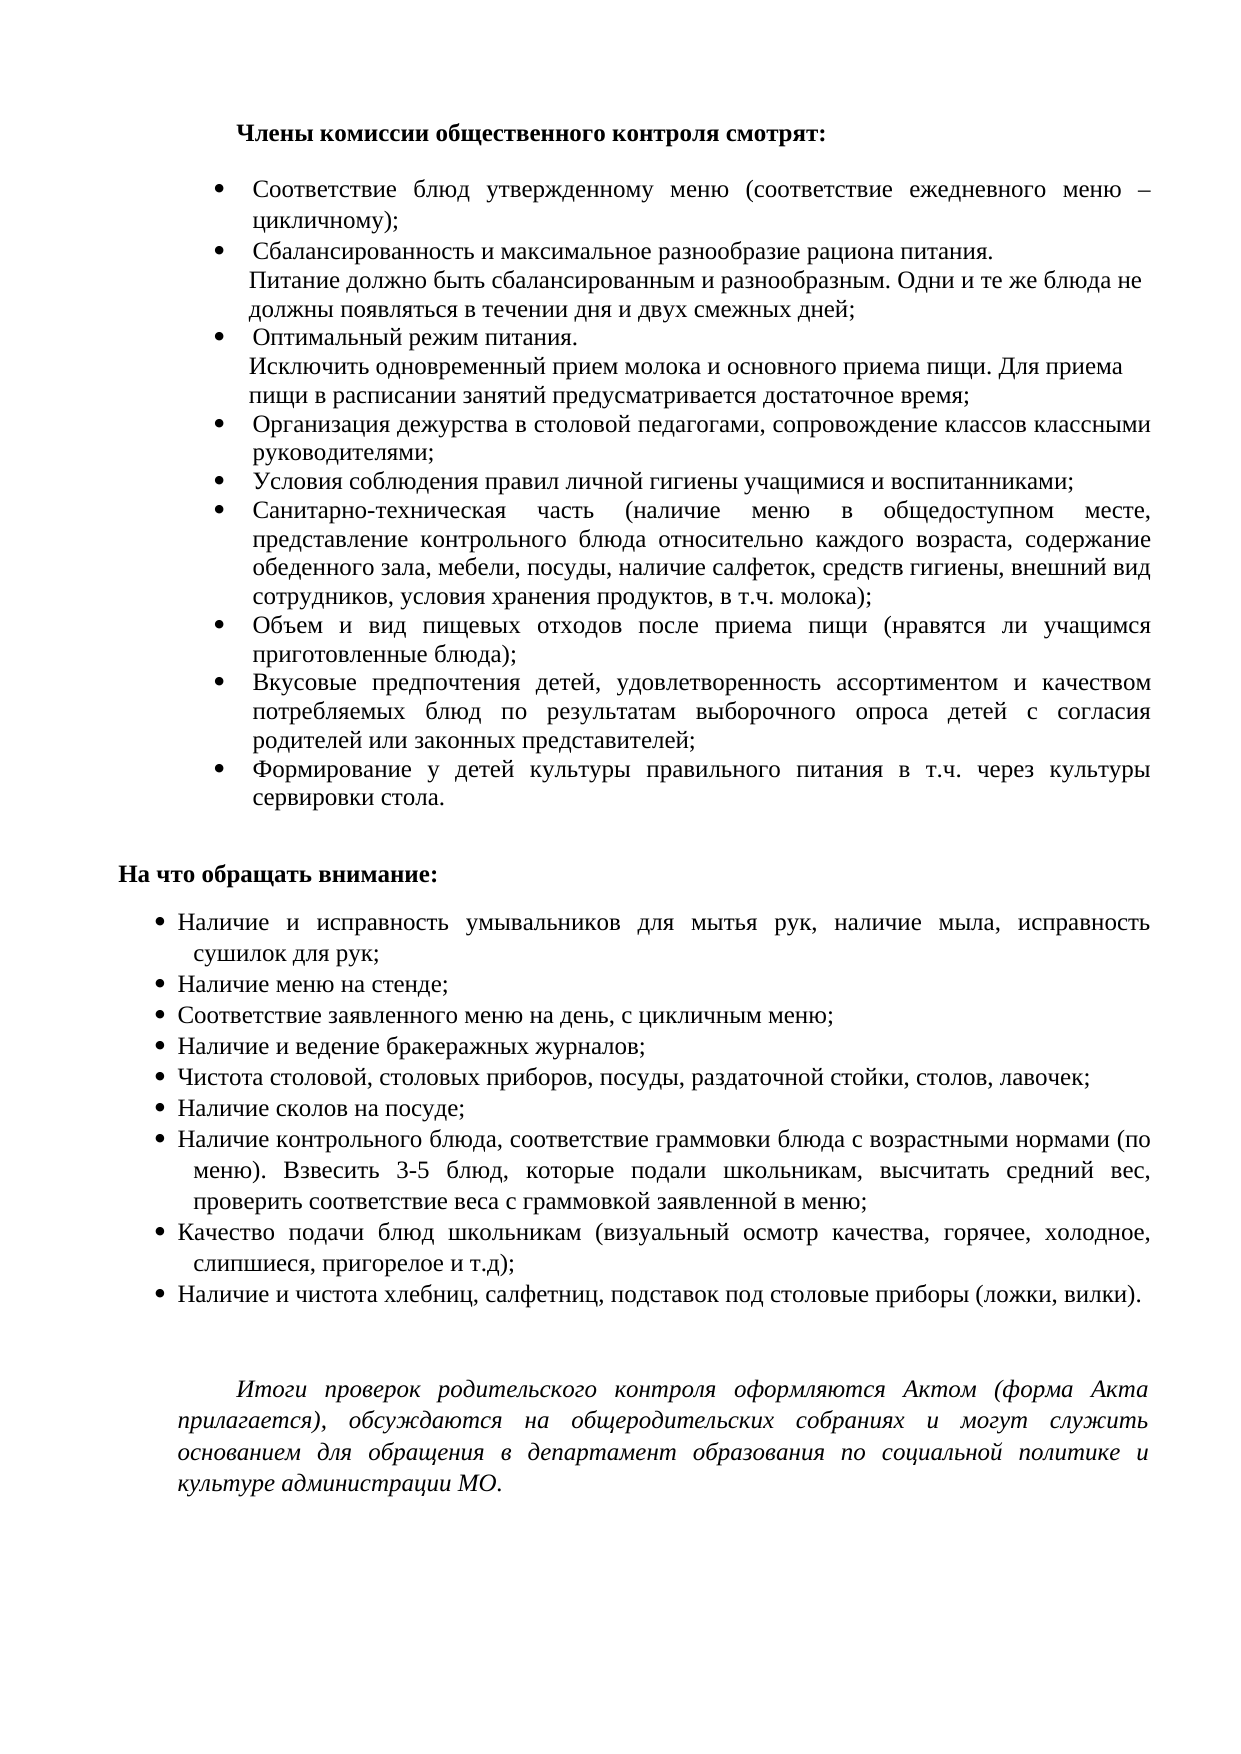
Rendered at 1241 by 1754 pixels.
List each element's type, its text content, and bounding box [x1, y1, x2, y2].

list Вкусовые предпочтения детей, удовлетворенность ассортиментом и качеством потребляемых блюд по результатам выборочного опроса детей с согласия родителей или законных представителей; [215, 667, 1152, 754]
text должны появляться в течении дня и двух смежных дней; [177, 294, 1152, 322]
list Соответствие блюд утвержденному меню (соответствие ежедневного меню – цикличному); [215, 174, 1152, 234]
list Условия соблюдения правил личной гигиены учащимися и воспитанниками; [215, 466, 1152, 495]
list Организация дежурства в столовой педагогами, сопровождение классов классными руководителями; [215, 409, 1152, 466]
list Наличие контрольного блюда, соответствие граммовки блюда с возрастными нормами (по меню). Взвесить 3-5 блюд, которые подали школьникам, высчитать средний вес, проверить соответствие веса с граммовкой заявленной в меню; [156, 1124, 1152, 1215]
list Качество подачи блюд школьникам (визуальный осмотр качества, горячее, холодное, слипшиеся, пригорелое и т.д); [156, 1217, 1152, 1277]
list Наличие сколов на посуде; [156, 1093, 1152, 1122]
text Члены комиссии общественного контроля смотрят: [177, 118, 1152, 147]
list Формирование у детей культуры правильного питания в т.ч. через культуры сервировки стола. [215, 754, 1152, 811]
text Питание должно быть сбалансированным и разнообразным. Одни и те же блюда не [177, 265, 1152, 294]
list Наличие меню на стенде; [156, 969, 1152, 997]
list Наличие и чистота хлебниц, салфетниц, подставок под столовые приборы (ложки, вилки). [156, 1279, 1152, 1308]
list Соответствие заявленного меню на день, с цикличным меню; [156, 1000, 1152, 1028]
list Сбалансированность и максимальное разнообразие рациона питания. [215, 236, 1152, 265]
text Итоги проверок родительского контроля оформляются Актом (форма Акта прилагается), обсуждаются на общеродительских собраниях и могут служить основанием для обращения в департамент образования по социальной политике и культуре администрации МО. [177, 1374, 1152, 1496]
text На что обращать внимание: [118, 859, 1152, 888]
text пищи в расписании занятий предусматривается достаточное время; [177, 380, 1152, 409]
text Исключить одновременный прием молока и основного приема пищи. Для приема [177, 351, 1152, 380]
list Объем и вид пищевых отходов после приема пищи (нравятся ли учащимся приготовленные блюда); [215, 610, 1152, 667]
list Оптимальный режим питания. [215, 322, 1152, 351]
list Наличие и исправность умывальников для мытья рук, наличие мыла, исправность сушилок для рук; [156, 907, 1152, 966]
list Наличие и ведение бракеражных журналов; [156, 1031, 1152, 1059]
list Чистота столовой, столовых приборов, посуды, раздаточной стойки, столов, лавочек; [156, 1062, 1152, 1091]
list Санитарно-техническая часть (наличие меню в общедоступном месте, представление контрольного блюда относительно каждого возраста, содержание обеденного зала, мебели, посуды, наличие салфеток, средств гигиены, внешний вид сотрудников, условия хранения продуктов, в т.ч. молока); [215, 495, 1152, 610]
